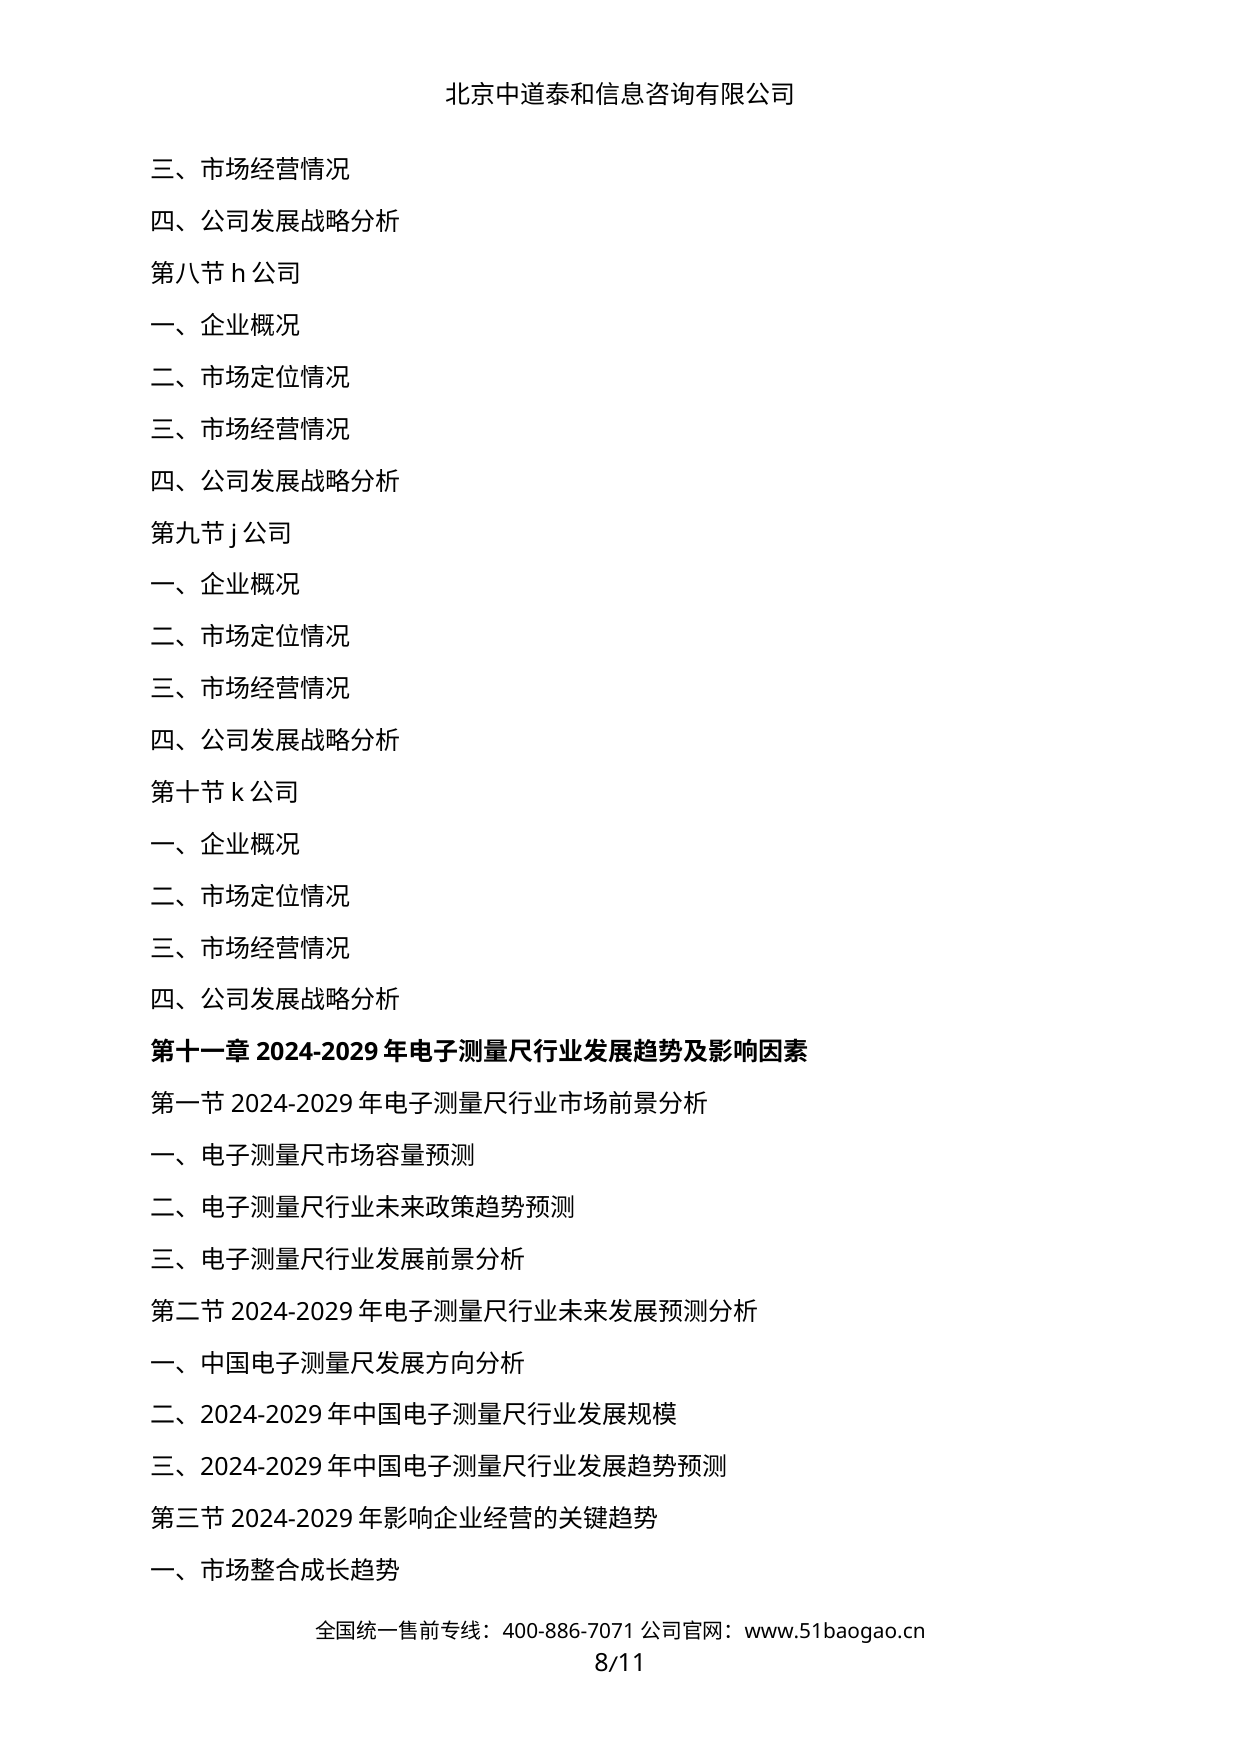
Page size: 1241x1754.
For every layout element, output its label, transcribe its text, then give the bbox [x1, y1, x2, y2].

text 二、2024-2029年中国电子测量尺行业发展规模 [150, 1395, 1090, 1431]
text 第一节 2024-2029年电子测量尺行业市场前景分析 [150, 1084, 1090, 1120]
text 第十一章 2024-2029年电子测量尺行业发展趋势及影响因素 [150, 1032, 1090, 1068]
text 三、市场经营情况 [150, 669, 1090, 705]
text 四、公司发展战略分析 [150, 980, 1090, 1016]
text 一、电子测量尺市场容量预测 [150, 1136, 1090, 1172]
text 一、市场整合成长趋势 [150, 1551, 1090, 1587]
text 第八节 h公司 [150, 254, 1090, 290]
text 四、公司发展战略分析 [150, 202, 1090, 238]
text 二、市场定位情况 [150, 617, 1090, 653]
text 一、企业概况 [150, 824, 1090, 861]
text 一、企业概况 [150, 565, 1090, 601]
text 三、2024-2029年中国电子测量尺行业发展趋势预测 [150, 1447, 1090, 1483]
text 三、市场经营情况 [150, 928, 1090, 964]
text 一、中国电子测量尺发展方向分析 [150, 1343, 1090, 1379]
text 第九节 j公司 [150, 513, 1090, 549]
text 二、电子测量尺行业未来政策趋势预测 [150, 1187, 1090, 1224]
text 第三节 2024-2029年影响企业经营的关键趋势 [150, 1499, 1090, 1535]
text 三、电子测量尺行业发展前景分析 [150, 1239, 1090, 1276]
text 第二节 2024-2029年电子测量尺行业未来发展预测分析 [150, 1291, 1090, 1327]
text 四、公司发展战略分析 [150, 461, 1090, 497]
text 四、公司发展战略分析 [150, 721, 1090, 757]
text 一、企业概况 [150, 306, 1090, 342]
text 二、市场定位情况 [150, 876, 1090, 912]
text 二、市场定位情况 [150, 357, 1090, 394]
text 三、市场经营情况 [150, 150, 1090, 186]
text 第十节 k公司 [150, 772, 1090, 809]
text 三、市场经营情况 [150, 409, 1090, 446]
